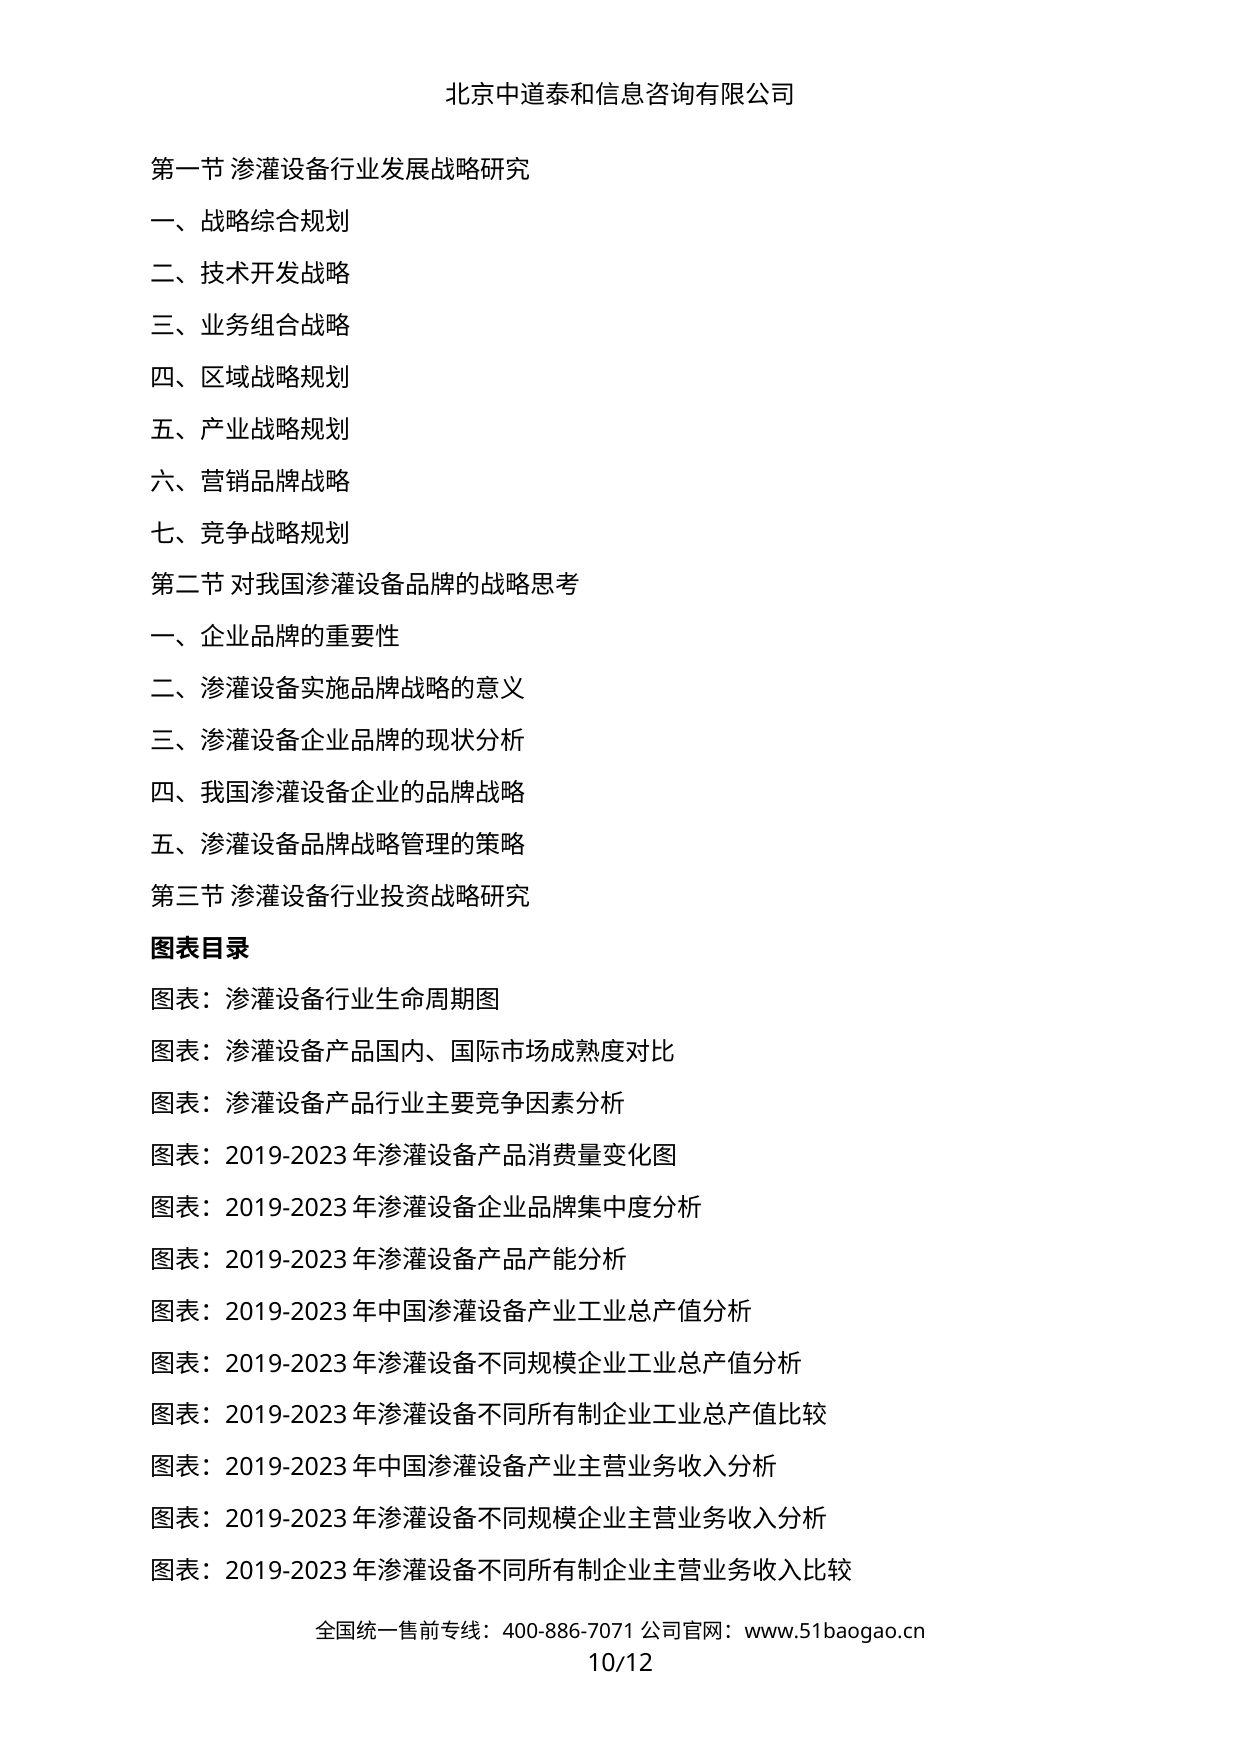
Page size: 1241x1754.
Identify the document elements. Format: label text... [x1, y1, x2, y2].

text 六、营销品牌战略 [150, 461, 1090, 497]
text 图表：2019-2023年渗灌设备产品产能分析 [150, 1239, 1090, 1276]
text 图表目录 [150, 928, 1090, 964]
text 四、我国渗灌设备企业的品牌战略 [150, 772, 1090, 809]
text 三、渗灌设备企业品牌的现状分析 [150, 721, 1090, 757]
text 图表：2019-2023年中国渗灌设备产业主营业务收入分析 [150, 1447, 1090, 1483]
text 图表：2019-2023年渗灌设备不同所有制企业工业总产值比较 [150, 1395, 1090, 1431]
text 五、渗灌设备品牌战略管理的策略 [150, 824, 1090, 861]
text 二、渗灌设备实施品牌战略的意义 [150, 669, 1090, 705]
text 图表：2019-2023年渗灌设备产品消费量变化图 [150, 1136, 1090, 1172]
text 图表：2019-2023年渗灌设备不同规模企业主营业务收入分析 [150, 1499, 1090, 1535]
text 四、区域战略规划 [150, 357, 1090, 394]
text 第三节 渗灌设备行业投资战略研究 [150, 876, 1090, 912]
text 一、企业品牌的重要性 [150, 617, 1090, 653]
text 第一节 渗灌设备行业发展战略研究 [150, 150, 1090, 186]
text 五、产业战略规划 [150, 409, 1090, 446]
text 三、业务组合战略 [150, 306, 1090, 342]
text 一、战略综合规划 [150, 202, 1090, 238]
text 图表：2019-2023年渗灌设备企业品牌集中度分析 [150, 1187, 1090, 1224]
text 七、竞争战略规划 [150, 513, 1090, 549]
text 图表：渗灌设备产品国内、国际市场成熟度对比 [150, 1032, 1090, 1068]
text 图表：2019-2023年渗灌设备不同规模企业工业总产值分析 [150, 1343, 1090, 1379]
text 图表：渗灌设备行业生命周期图 [150, 980, 1090, 1016]
text 图表：渗灌设备产品行业主要竞争因素分析 [150, 1084, 1090, 1120]
text 图表：2019-2023年渗灌设备不同所有制企业主营业务收入比较 [150, 1551, 1090, 1587]
text 图表：2019-2023年中国渗灌设备产业工业总产值分析 [150, 1291, 1090, 1327]
text 二、技术开发战略 [150, 254, 1090, 290]
text 第二节 对我国渗灌设备品牌的战略思考 [150, 565, 1090, 601]
